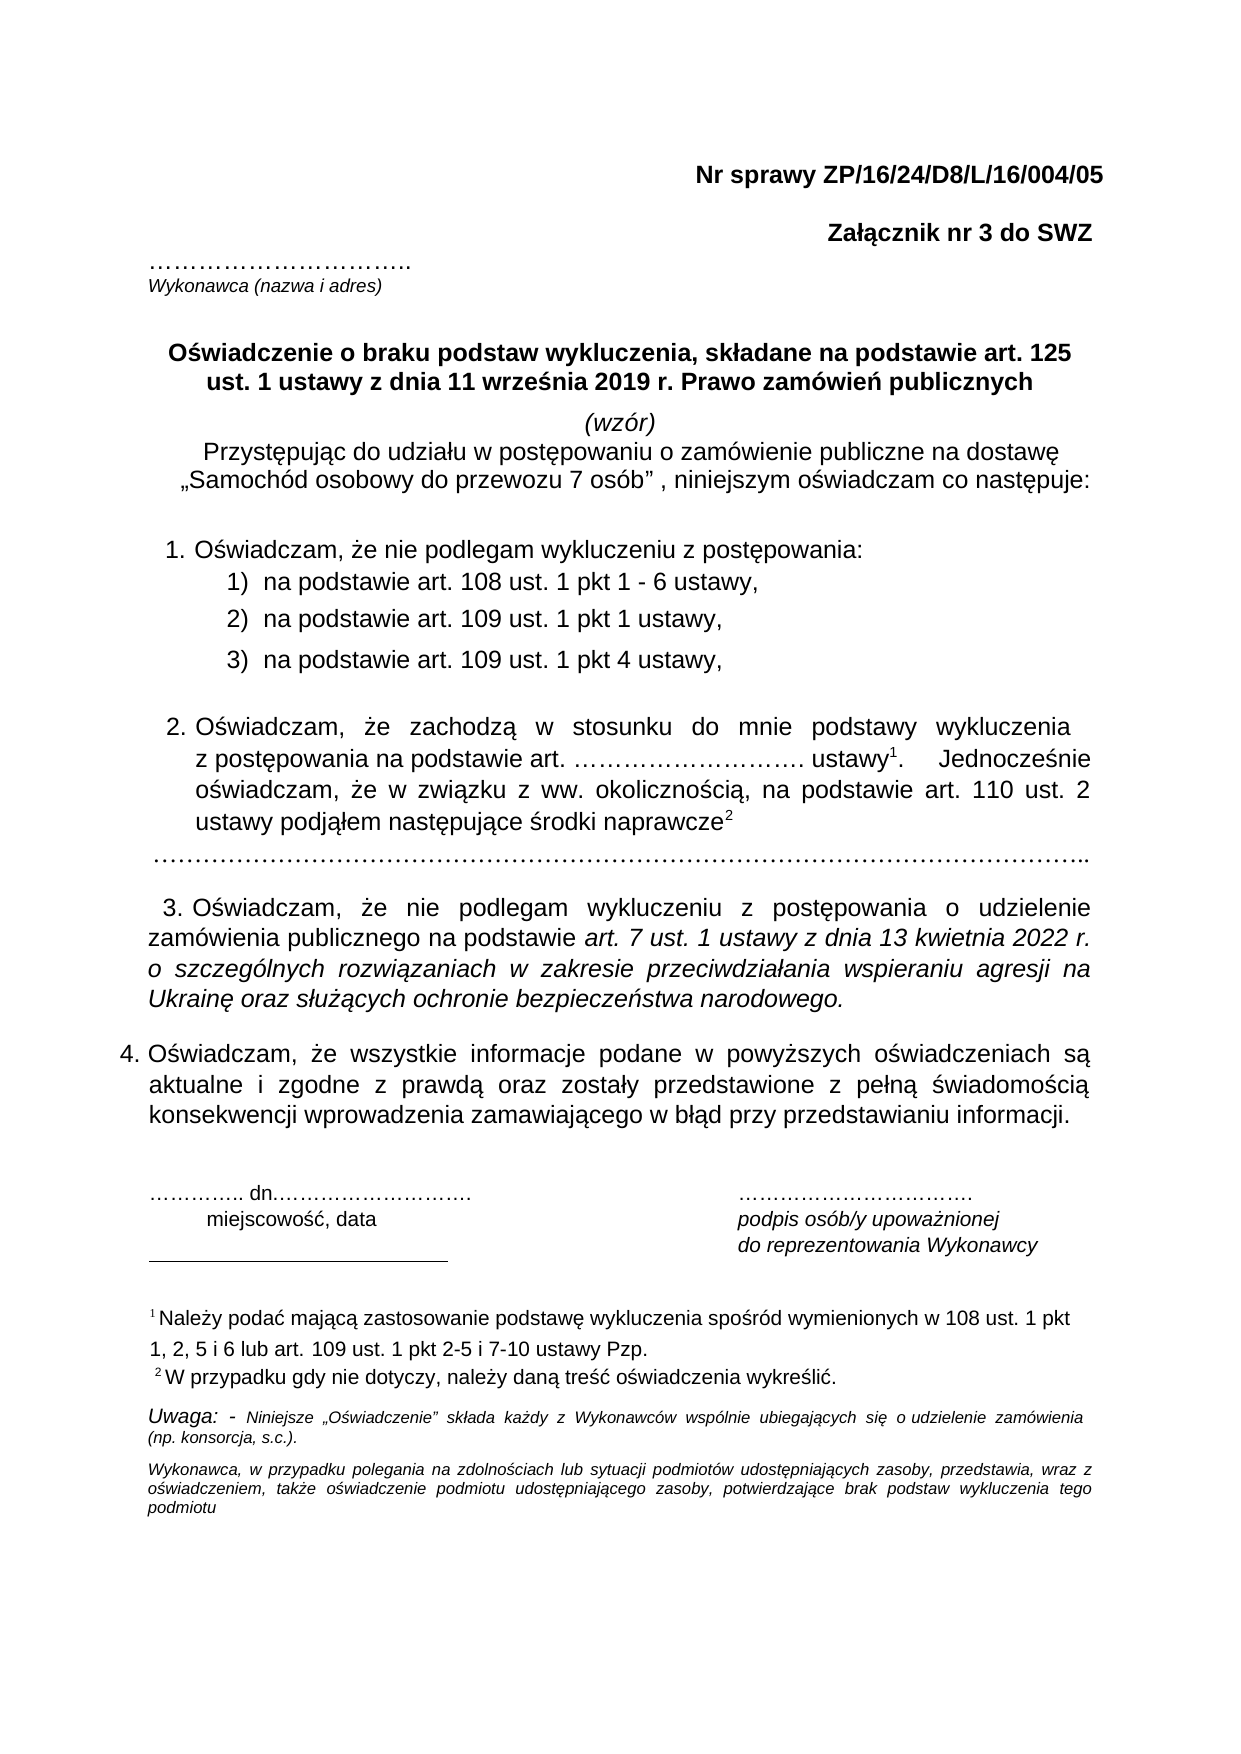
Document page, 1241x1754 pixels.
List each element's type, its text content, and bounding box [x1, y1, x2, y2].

text Uwaga: - Niniejsze „Oświadczenie” składa każdy z Wykonawców wspólnie ubiegających się o udzielenie zamówienia (np. konsorcja, s.c.). [148, 1404, 1093, 1447]
text ………….. dn.………………………. ……………………………. [149, 1181, 1091, 1205]
text Załącznik nr 3 do SWZ [148, 217, 1093, 246]
text 2 W przypadku gdy nie dotyczy, należy daną treść oświadczenia wykreślić. [148, 1365, 1091, 1389]
text Przystępując do udziału w postępowaniu o zamówienie publiczne na dostawę [148, 437, 1116, 465]
text Wykonawca (nazwa i adres) [148, 275, 1093, 297]
text Nr sprawy ZP/16/24/D8/L/16/004/05 [192, 160, 1104, 189]
list na podstawie art. 109 ust. 1 pkt 1 ustawy, [226, 604, 1084, 633]
text „Samochód osobowy do przewozu 7 osób” , niniejszym oświadczam co następuje: [148, 465, 1116, 494]
list Oświadczam, że wszystkie informacje podane w powyższych oświadczeniach są aktualne i zgodne z prawdą oraz zostały przedstawione z pełną świadomością konsekwencji wprowadzenia zamawiającego w błąd przy przedstawianiu informacji. [119, 1039, 1091, 1129]
list na podstawie art. 109 ust. 1 pkt 4 ustawy, [226, 645, 1084, 674]
text Oświadczenie o braku podstaw wykluczenia, składane na podstawie art. 125 ust. 1 ustawy z dnia 11 września 2019 r. Prawo zamówień publicznych [148, 338, 1093, 395]
text Wykonawca, w przypadku polegania na zdolnościach lub sytuacji podmiotów udostępniających zasoby, przedstawia, wraz z oświadczeniem, także oświadczenie podmiotu udostępniającego zasoby, potwierdzające brak podstaw wykluczenia tego podmiotu [148, 1459, 1093, 1517]
list Oświadczam, że nie podlegam wykluczeniu z postępowania: [165, 535, 1091, 564]
list na podstawie art. 108 ust. 1 pkt 1 - 6 ustawy, [226, 567, 1084, 596]
list Oświadczam, że zachodzą w stosunku do mnie podstawy wykluczenia z postępowania na podstawie art. ………………………. ustawy1. Jednocześnie oświadczam, że w związku z ww. okolicznością, na podstawie art. 110 ust. 2 ustawy podjąłem następujące środki naprawcze2 [166, 712, 1091, 836]
text ………………………….. [148, 246, 1093, 275]
list Oświadczam, że nie podlegam wykluczeniu z postępowania o udzielenie zamówienia publicznego na podstawie art. 7 ust. 1 ustawy z dnia 13 kwietnia 2022 r. o szczególnych rozwiązaniach w zakresie przeciwdziałania wspieraniu agresji na Ukrainę oraz służących ochronie bezpieczeństwa narodowego. [148, 893, 1093, 1013]
text 1 Należy podać mającą zastosowanie podstawę wykluczenia spośród wymienionych w 108 ust. 1 pkt 1, 2, 5 i 6 lub art. 109 ust. 1 pkt 2-5 i 7-10 ustawy Pzp. [149, 1306, 1091, 1361]
text miejscowość, data podpis osób/y upoważnionej do reprezentowania Wykonawcy [148, 1207, 1093, 1257]
text ………………………………………………………………………………………………….. [152, 839, 1093, 867]
text (wzór) [148, 408, 1093, 437]
